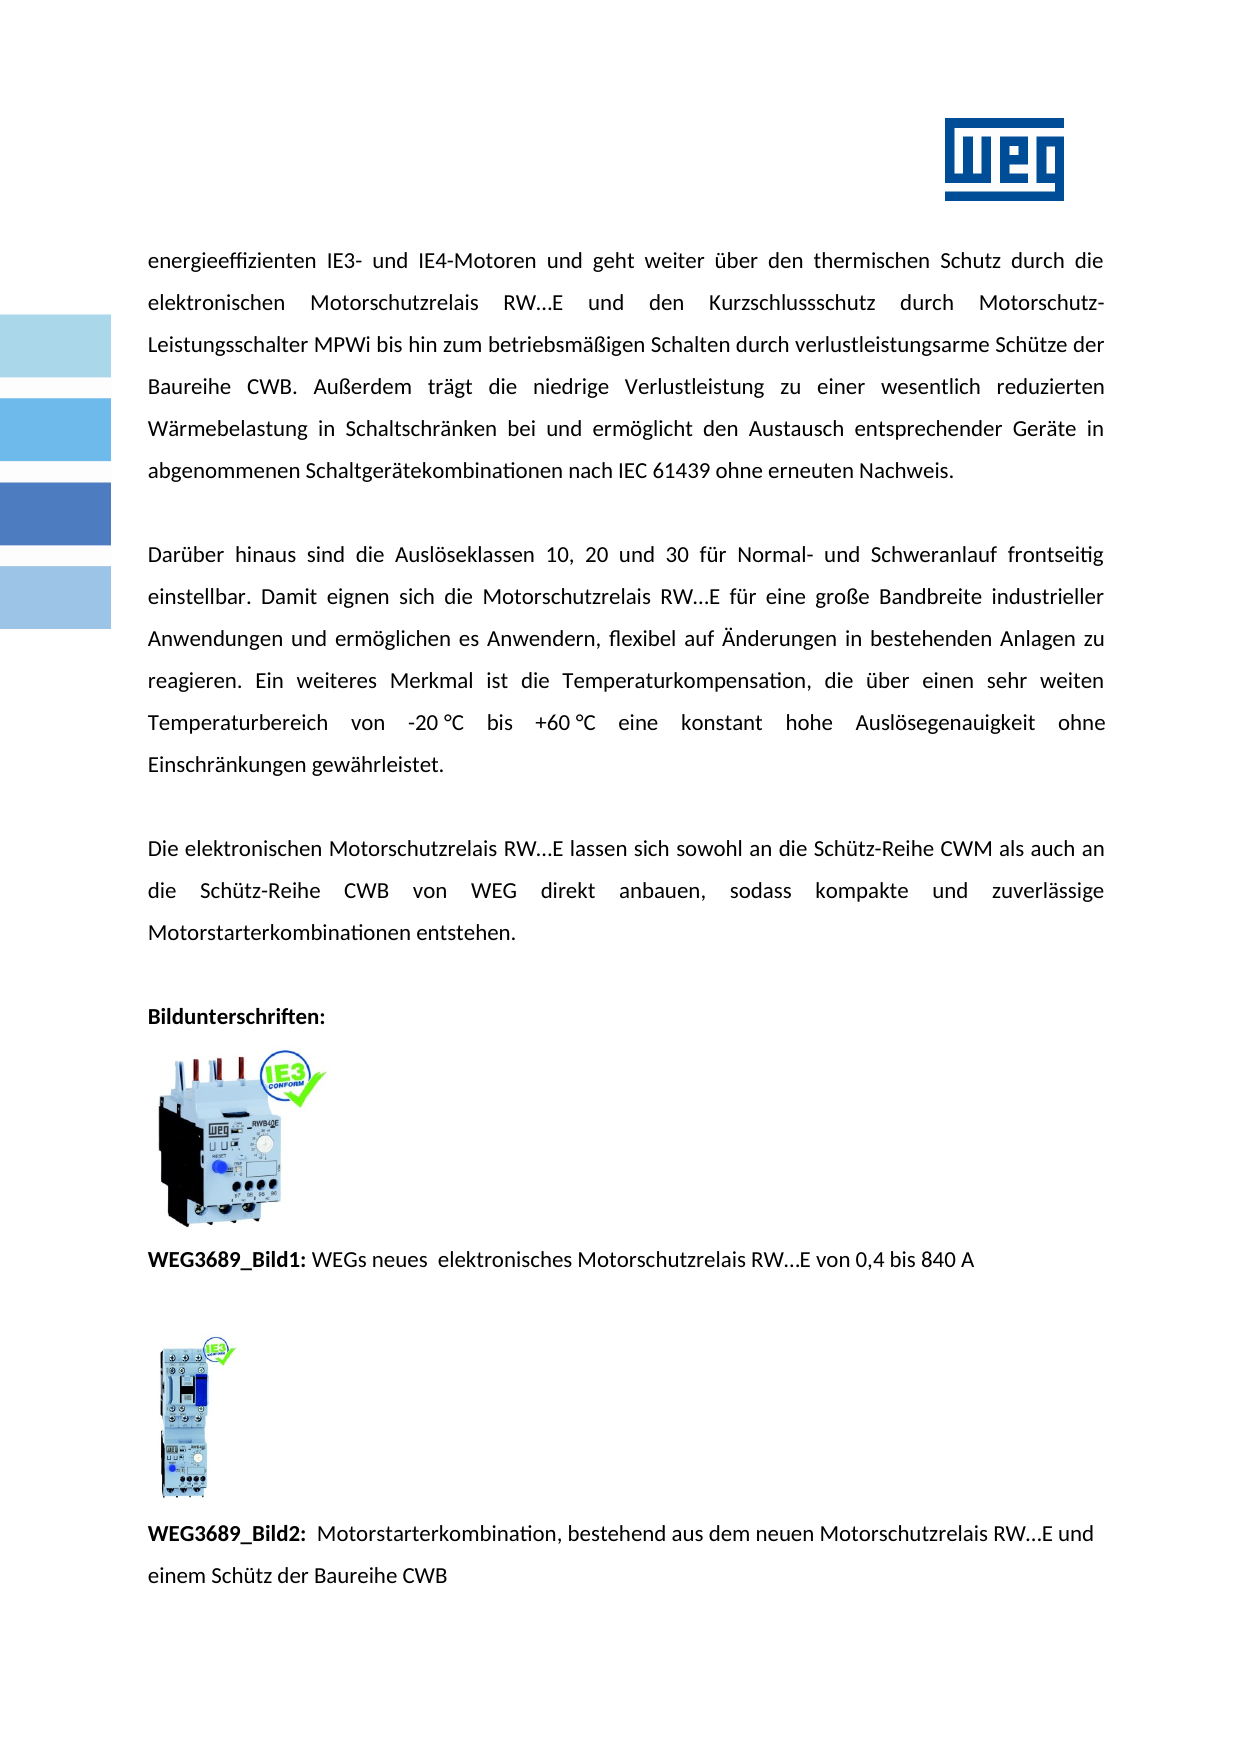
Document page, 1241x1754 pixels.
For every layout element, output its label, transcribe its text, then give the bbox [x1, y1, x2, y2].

text Bildunterschriften: [148, 1002, 1106, 1030]
text Darüber hinaus sind die Auslöseklassen 10, 20 und 30 für Normal- und Schweranlauf frontseitig einstellbar. Damit eignen sich die Motorschutzrelais RW…E für eine große Bandbreite industrieller Anwendungen und ermöglichen es Anwendern, flexibel auf Änderungen in bestehenden Anlagen zu reagieren. Ein weiteres Merkmal ist die Temperaturkompensation, die über einen sehr weiten Temperaturbereich von -20 °C bis +60 °C eine konstant hohe Auslösegenauigkeit ohne Einschränkungen gewährleistet. [148, 540, 1106, 778]
text Die elektronischen Motorschutzrelais RW…E lassen sich sowohl an die Schütz-Reihe CWM als auch an die Schütz-Reihe CWB von WEG direkt anbauen, sodass kompakte und zuverlässige Motorstarterkombinationen entstehen. [148, 834, 1106, 946]
picture [0, 313, 113, 629]
picture [945, 118, 1064, 201]
picture [147, 1329, 238, 1506]
text WEG3689_Bild2: Motorstarterkombination, bestehend aus dem neuen Motorschutzrelais RW…E und einem Schütz der Baureihe CWB [148, 1519, 1106, 1589]
picture [147, 1043, 331, 1232]
text WEG3689_Bild1: WEGs neues elektronisches Motorschutzrelais RW…E von 0,4 bis 840 A [148, 1245, 1106, 1273]
